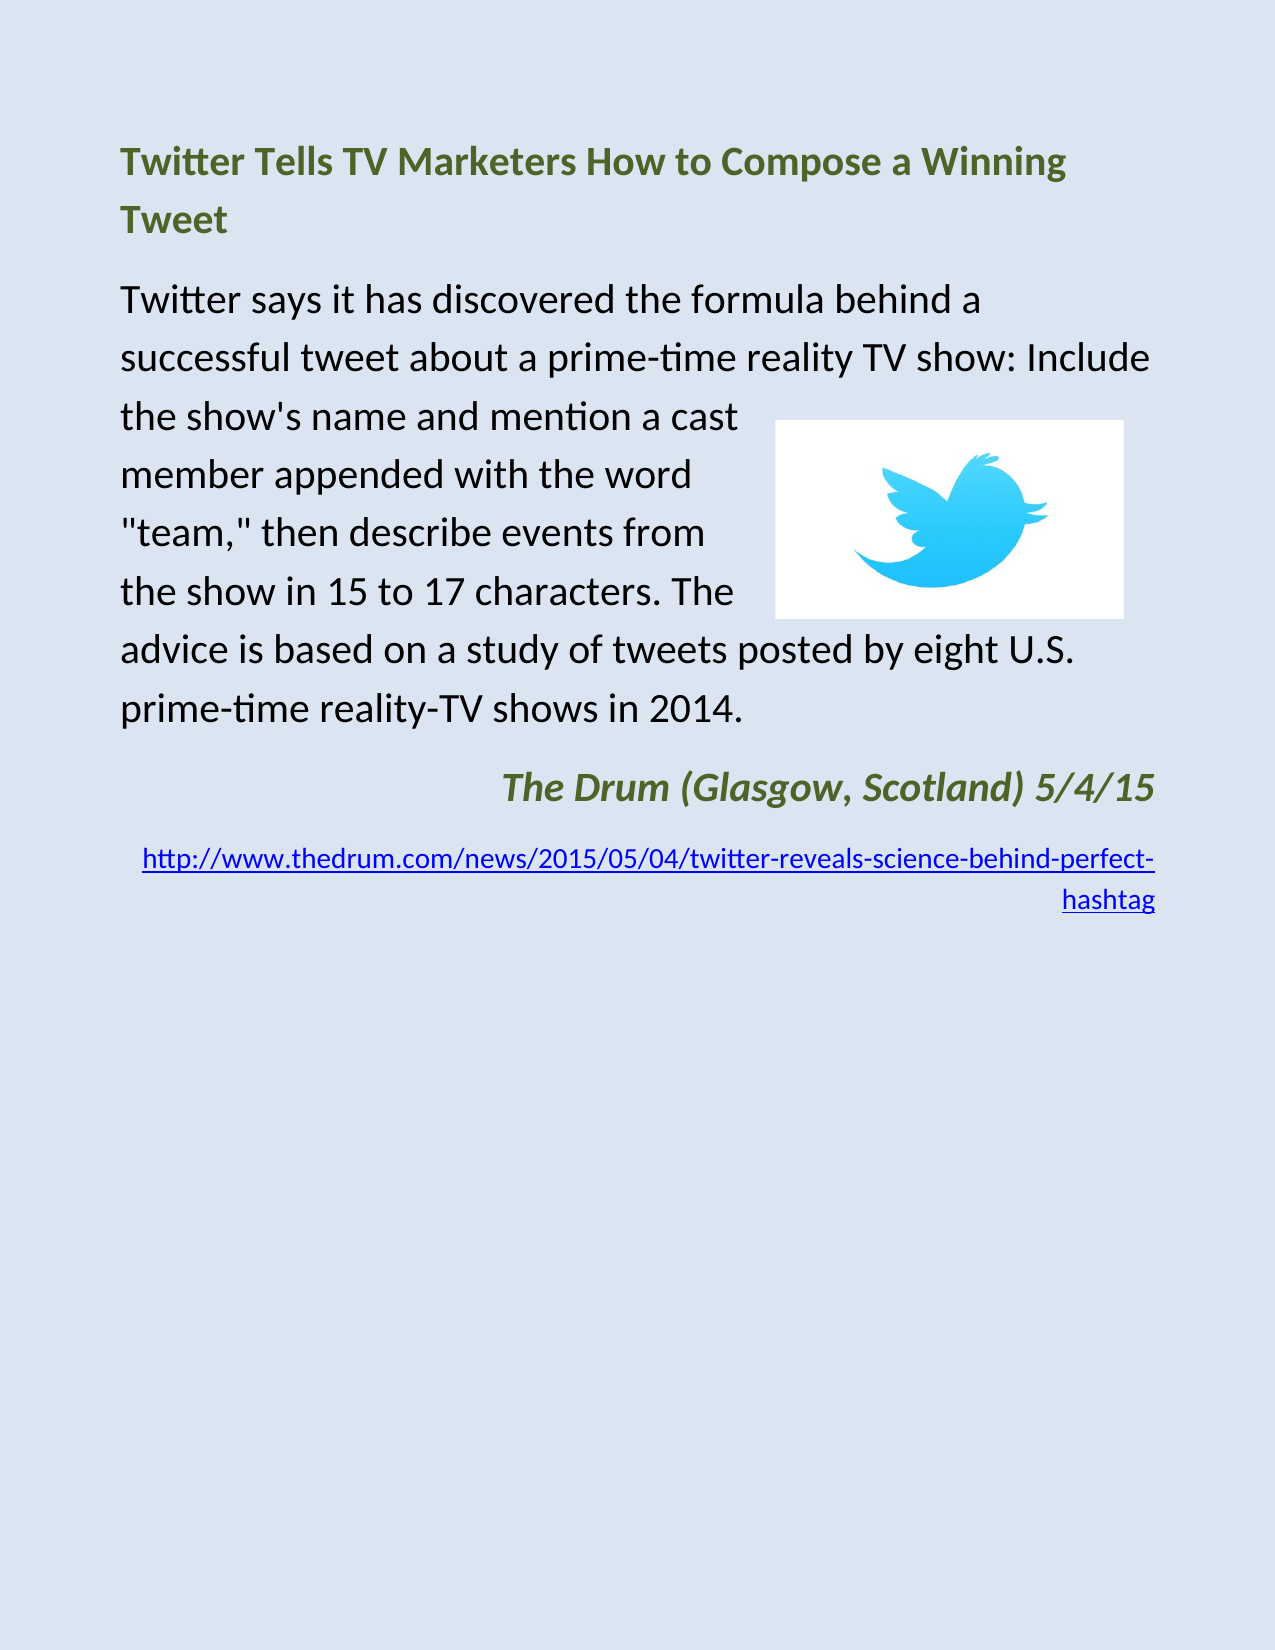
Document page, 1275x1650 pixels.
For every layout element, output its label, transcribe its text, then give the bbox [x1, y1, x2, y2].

picture [773, 420, 1124, 618]
text http://www.thedrum.com/news/2015/05/04/twitter-reveals-science-behind-perfect-hashtag [120, 840, 1155, 917]
text Twitter Tells TV Marketers How to Compose a Winning Tweet [120, 135, 1155, 244]
text The Drum (Glasgow, Scotland) 5/4/15 [120, 761, 1155, 812]
text Twitter says it has discovered the formula behind a successful tweet about a prime-time reality TV show: Include the show's name and mention a cast member appended with the word "team," then describe events from the show in 15 to 17 characters. The advice is based on a study of tweets posted by eight U.S. prime-time reality-TV shows in 2014. [120, 273, 1155, 733]
